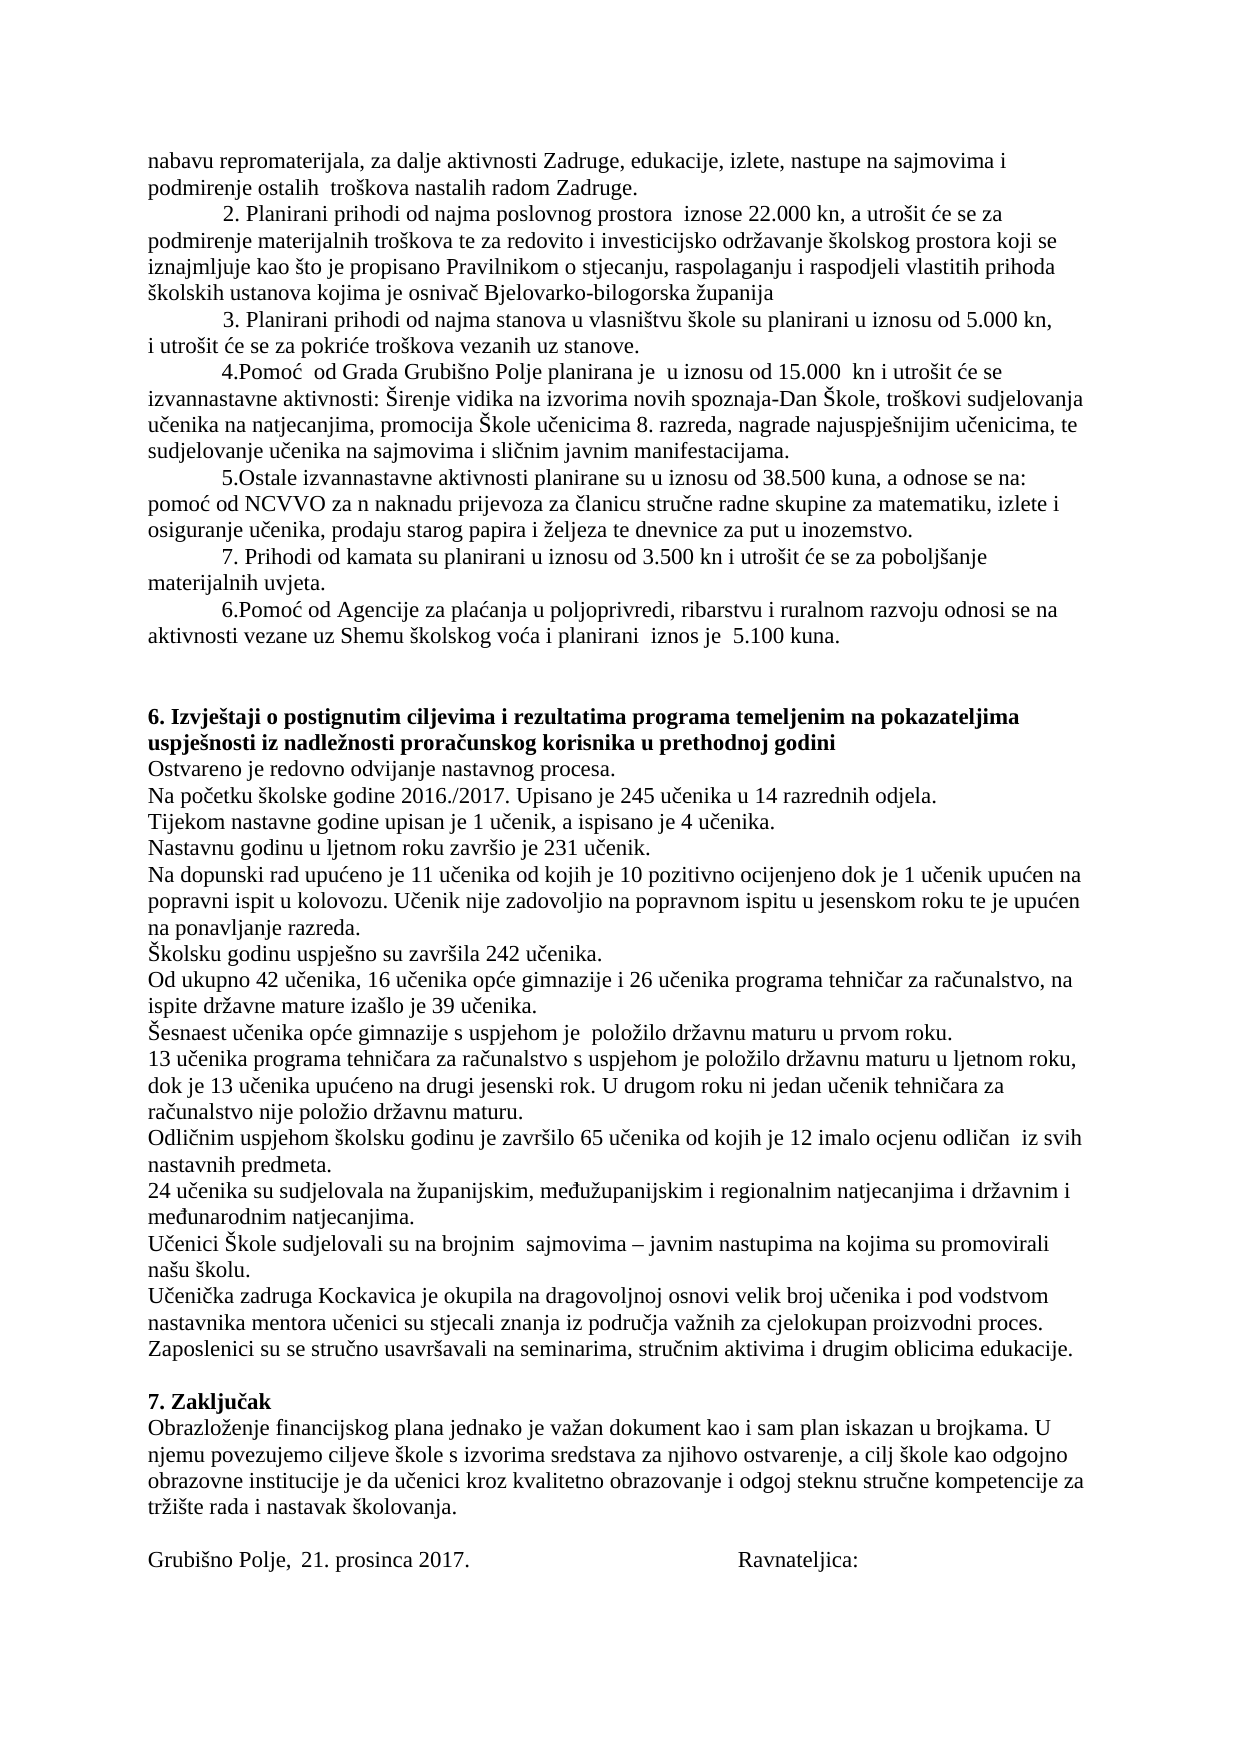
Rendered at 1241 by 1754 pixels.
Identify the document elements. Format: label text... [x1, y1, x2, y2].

text Tijekom nastavne godine upisan je 1 učenik, a ispisano je 4 učenika. [148, 808, 1093, 834]
list pomoć od NCVVO za n naknadu prijevoza za članicu stručne radne skupine za matematiku, izlete i osiguranje učenika, prodaju starog papira i željeza te dnevnice za put u inozemstvo. [148, 490, 1093, 543]
text 24 učenika su sudjelovala na županijskim, međužupanijskim i regionalnim natjecanjima i državnim i međunarodnim natjecanjima. [148, 1177, 1093, 1230]
text Šesnaest učenika opće gimnazije s uspjehom je položilo državnu maturu u prvom roku. [148, 1019, 1093, 1045]
text Učenici Škole sudjelovali su na brojnim sajmovima – javnim nastupima na kojima su promovirali našu školu. [148, 1230, 1093, 1282]
text 13 učenika programa tehničara za računalstvo s uspjehom je položilo državnu maturu u ljetnom roku, dok je 13 učenika upućeno na drugi jesenski rok. U drugom roku ni jedan učenik tehničara za računalstvo nije položio državnu maturu. [148, 1045, 1093, 1124]
list 7. Prihodi od kamata su planirani u iznosu od 3.500 kn i utrošit će se za poboljšanje materijalnih uvjeta. [148, 543, 1093, 596]
list 2. Planirani prihodi od najma poslovnog prostora iznose 22.000 kn, a utrošit će se za [223, 200, 1093, 227]
list Obrazloženje financijskog plana jednako je važan dokument kao i sam plan iskazan u brojkama. U njemu povezujemo ciljeve škole s izvorima sredstava za njihovo ostvarenje, a cilj škole kao odgojno obrazovne institucije je da učenici kroz kvalitetno obrazovanje i odgoj steknu stručne kompetencije za tržište rada i nastavak školovanja. [148, 1414, 1093, 1520]
text Grubišno Polje, 21. prosinca 2017. Ravnateljica: [148, 1546, 1093, 1572]
text Nastavnu godinu u ljetnom roku završio je 231 učenik. [148, 834, 1093, 861]
list nabavu repromaterijala, za dalje aktivnosti Zadruge, edukacije, izlete, nastupe na sajmovima i podmirenje ostalih troškova nastalih radom Zadruge. [148, 148, 1093, 200]
text 4.Pomoć od Grada Grubišno Polje planirana je u iznosu od 15.000 kn i utrošit će se izvannastavne aktivnosti: Širenje vidika na izvorima novih spoznaja-Dan Škole, troškovi sudjelovanja učenika na natjecanjima, promocija Škole učenicima 8. razreda, nagrade najuspješnijim učenicima, te sudjelovanje učenika na sajmovima i sličnim javnim manifestacijama. [148, 358, 1093, 464]
text Ostvareno je redovno odvijanje nastavnog procesa. [148, 755, 1093, 782]
text Na početku školske godine 2016./2017. Upisano je 245 učenika u 14 razrednih odjela. [148, 782, 1093, 808]
text Zaposlenici su se stručno usavršavali na seminarima, stručnim aktivima i drugim oblicima edukacije. [148, 1335, 1093, 1362]
list 6.Pomoć od Agencije za plaćanja u poljoprivredi, ribarstvu i ruralnom razvoju odnosi se na aktivnosti vezane uz Shemu školskog voća i planirani iznos je 5.100 kuna. [148, 596, 1093, 648]
list podmirenje materijalnih troškova te za redovito i investicijsko održavanje školskog prostora koji se iznajmljuje kao što je propisano Pravilnikom o stjecanju, raspolaganju i raspodjeli vlastitih prihoda školskih ustanova kojima je osnivač Bjelovarko-bilogorska županija [148, 227, 1093, 306]
list 3. Planirani prihodi od najma stanova u vlasništvu škole su planirani u iznosu od 5.000 kn, [223, 306, 1093, 332]
list 7. Zaključak [148, 1388, 1093, 1414]
text Od ukupno 42 učenika, 16 učenika opće gimnazije i 26 učenika programa tehničar za računalstvo, na ispite državne mature izašlo je 39 učenika. [148, 966, 1093, 1019]
list i utrošit će se za pokriće troškova vezanih uz stanove. [148, 332, 1093, 358]
text Školsku godinu uspješno su završila 242 učenika. [148, 940, 1093, 966]
text 5.Ostale izvannastavne aktivnosti planirane su u iznosu od 38.500 kuna, a odnose se na: [148, 464, 1093, 490]
text Na dopunski rad upućeno je 11 učenika od kojih je 10 pozitivno ocijenjeno dok je 1 učenik upućen na popravni ispit u kolovozu. Učenik nije zadovoljio na popravnom ispitu u jesenskom roku te je upućen na ponavljanje razreda. [148, 861, 1093, 940]
text Učenička zadruga Kockavica je okupila na dragovoljnoj osnovi velik broj učenika i pod vodstvom nastavnika mentora učenici su stjecali znanja iz područja važnih za cjelokupan proizvodni proces. [148, 1282, 1093, 1335]
text Odličnim uspjehom školsku godinu je završilo 65 učenika od kojih je 12 imalo ocjenu odličan iz svih nastavnih predmeta. [148, 1124, 1093, 1177]
text 6. Izvještaji o postignutim ciljevima i rezultatima programa temeljenim na pokazateljima uspješnosti iz nadležnosti proračunskog korisnika u prethodnoj godini [148, 703, 1093, 755]
